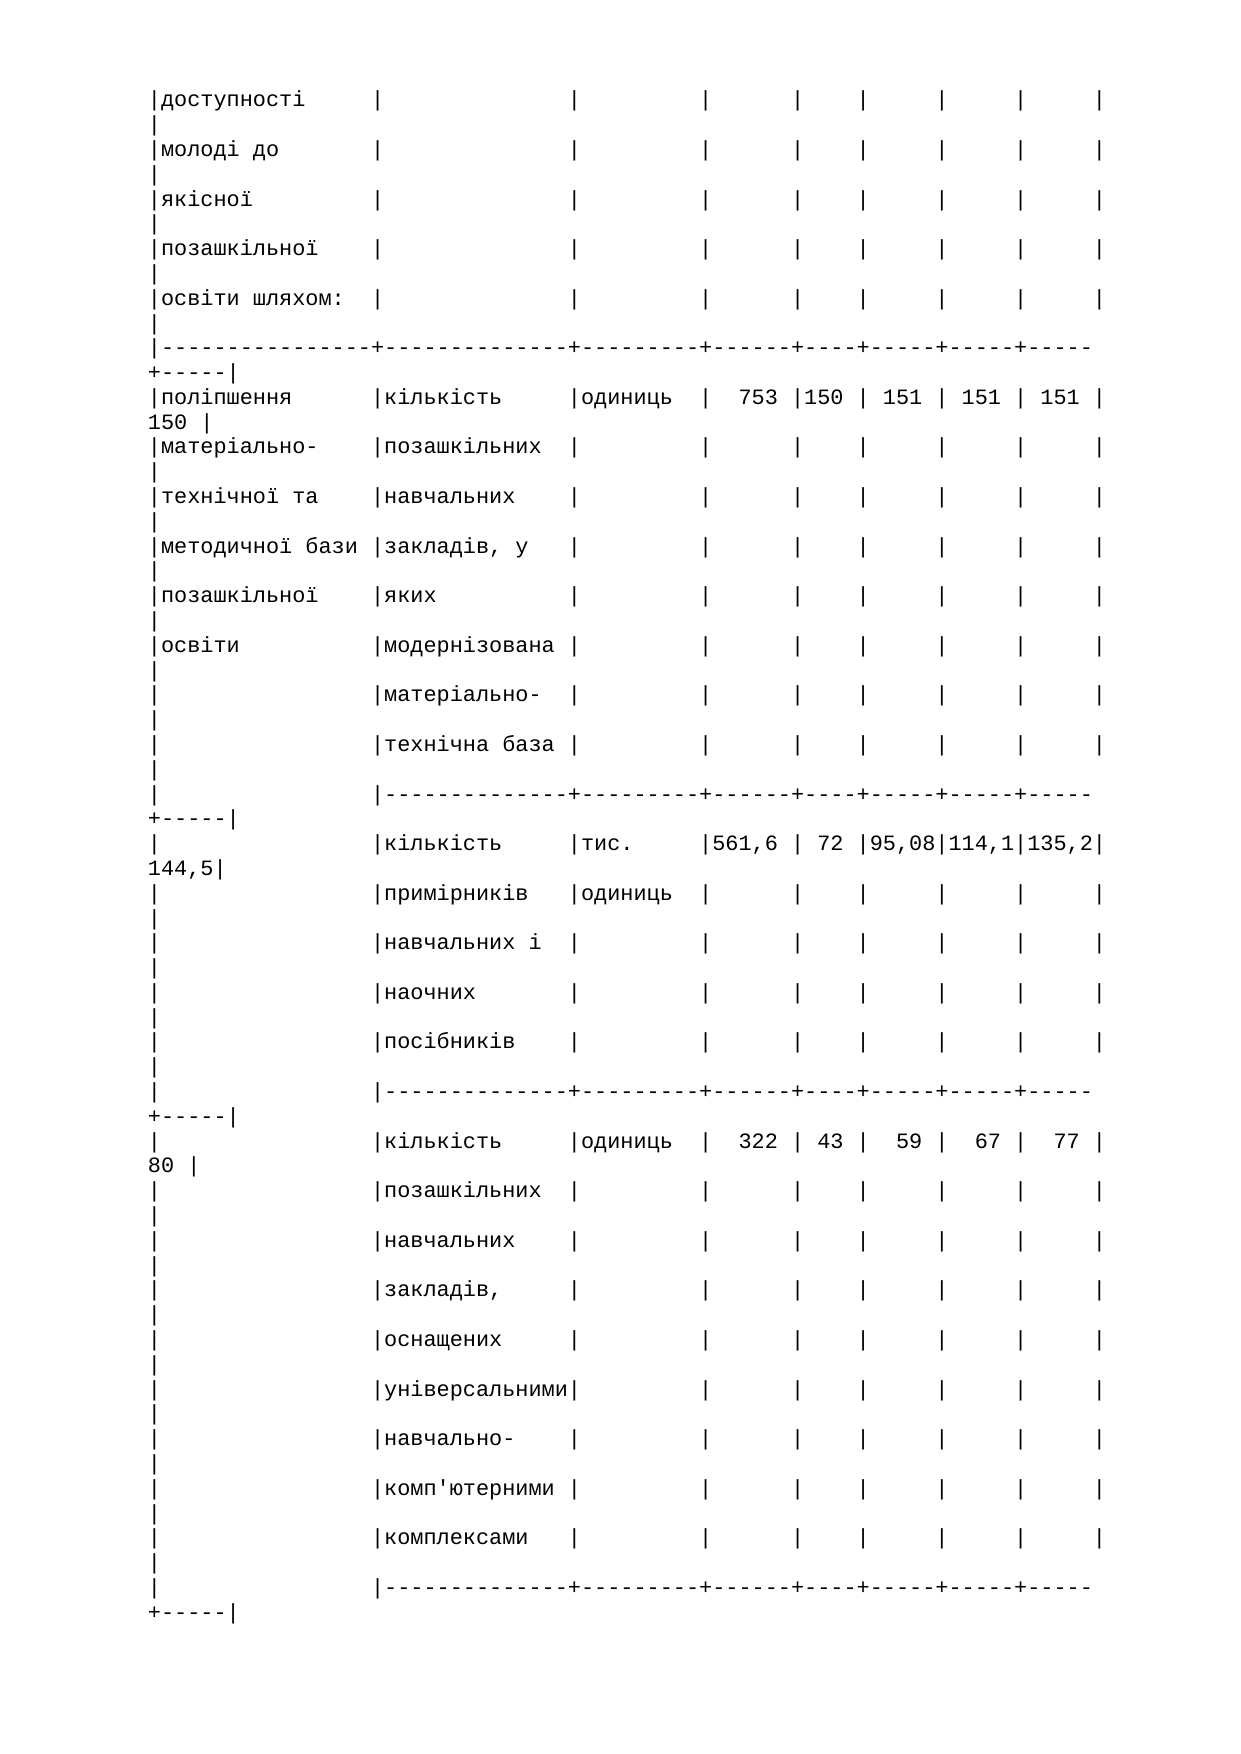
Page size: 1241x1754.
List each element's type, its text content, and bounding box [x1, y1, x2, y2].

text | |навчально- | | | | | | | | [148, 1427, 1152, 1477]
text |молоді до | | | | | | | | | [148, 138, 1152, 188]
text | |комп'ютерними | | | | | | | | [148, 1477, 1152, 1526]
text |методичної бази |закладів, у | | | | | | | | [148, 535, 1152, 584]
text |позашкільної | | | | | | | | | [148, 237, 1152, 287]
text | |--------------+---------+------+----+-----+-----+-----+-----| [148, 783, 1152, 832]
text | |оснащених | | | | | | | | [148, 1328, 1152, 1378]
text | |--------------+---------+------+----+-----+-----+-----+-----| [148, 1080, 1152, 1130]
text | |технічна база | | | | | | | | [148, 733, 1152, 783]
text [148, 336, 1152, 386]
text |освіти шляхом: | | | | | | | | | [148, 287, 1152, 336]
text |доступності | | | | | | | | | [148, 88, 1152, 138]
text |освіти |модернізована | | | | | | | | [148, 634, 1152, 683]
text |технічної та |навчальних | | | | | | | | [148, 485, 1152, 535]
text | |універсальними| | | | | | | | [148, 1378, 1152, 1427]
text |якісної | | | | | | | | | [148, 188, 1152, 237]
text | |матеріально- | | | | | | | | [148, 683, 1152, 733]
text | |наочних | | | | | | | | [148, 981, 1152, 1031]
text | |кількість |тис. |561,6 | 72 |95,08|114,1|135,2|144,5| [148, 832, 1152, 882]
text |позашкільної |яких | | | | | | | | [148, 584, 1152, 634]
text | |примірників |одиниць | | | | | | | [148, 882, 1152, 931]
text | |комплексами | | | | | | | | [148, 1526, 1152, 1576]
text | |закладів, | | | | | | | | [148, 1278, 1152, 1328]
text |матеріально- |позашкільних | | | | | | | | [148, 436, 1152, 485]
text | |навчальних | | | | | | | | [148, 1229, 1152, 1278]
text | |навчальних і | | | | | | | | [148, 931, 1152, 981]
text | |--------------+---------+------+----+-----+-----+-----+-----| [148, 1576, 1152, 1626]
text | |посібників | | | | | | | | [148, 1031, 1152, 1080]
text | |позашкільних | | | | | | | | [148, 1179, 1152, 1229]
text |поліпшення |кількість |одиниць | 753 |150 | 151 | 151 | 151 | 150 | [148, 386, 1152, 436]
text | |кількість |одиниць | 322 | 43 | 59 | 67 | 77 | 80 | [148, 1130, 1152, 1179]
